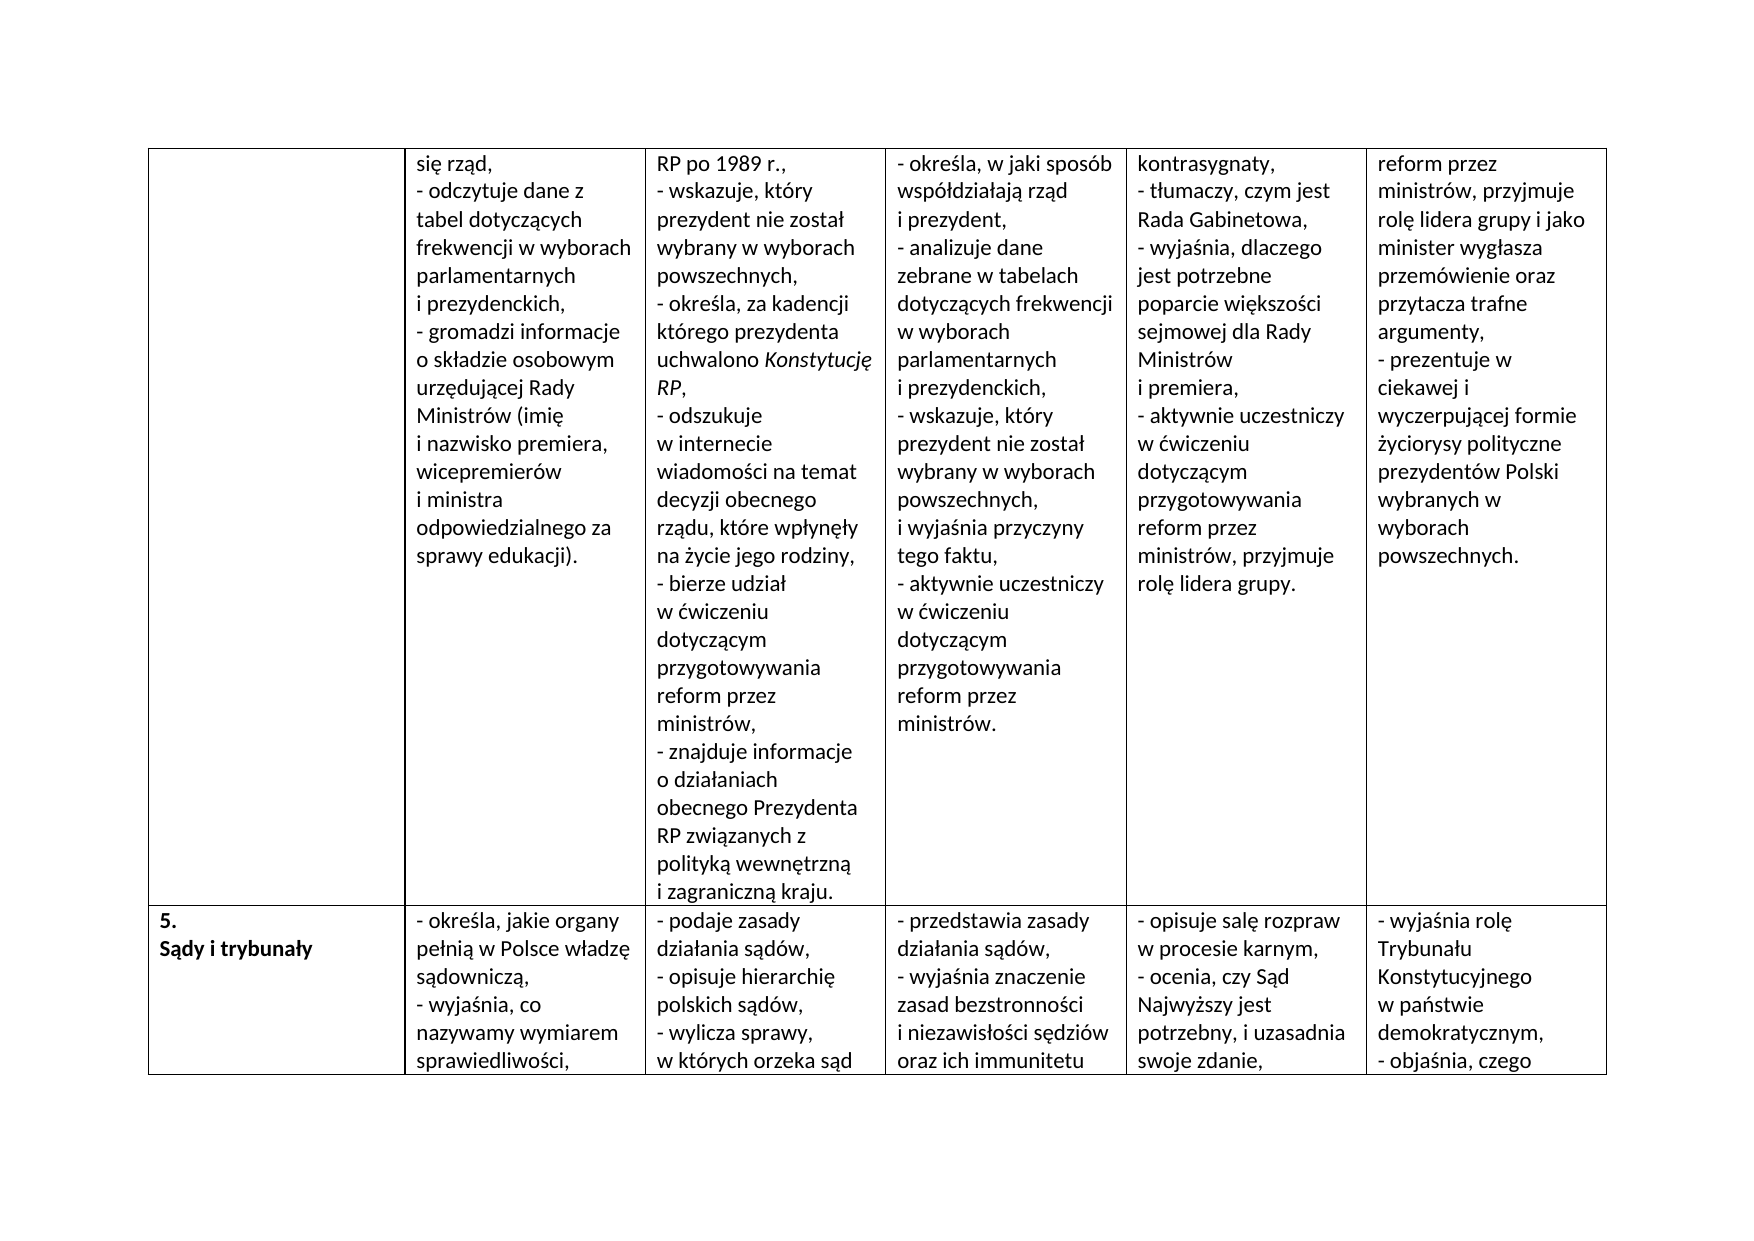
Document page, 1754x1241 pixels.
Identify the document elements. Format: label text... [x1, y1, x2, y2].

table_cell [1367, 906, 1606, 1074]
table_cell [406, 149, 645, 905]
table_cell 5. Sądy i trybunały [149, 906, 404, 1074]
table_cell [646, 149, 885, 905]
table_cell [646, 906, 885, 1074]
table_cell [406, 906, 645, 1074]
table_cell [1127, 906, 1366, 1074]
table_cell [886, 149, 1126, 905]
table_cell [1367, 149, 1606, 905]
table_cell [1127, 149, 1366, 905]
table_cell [149, 149, 404, 905]
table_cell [886, 906, 1126, 1074]
